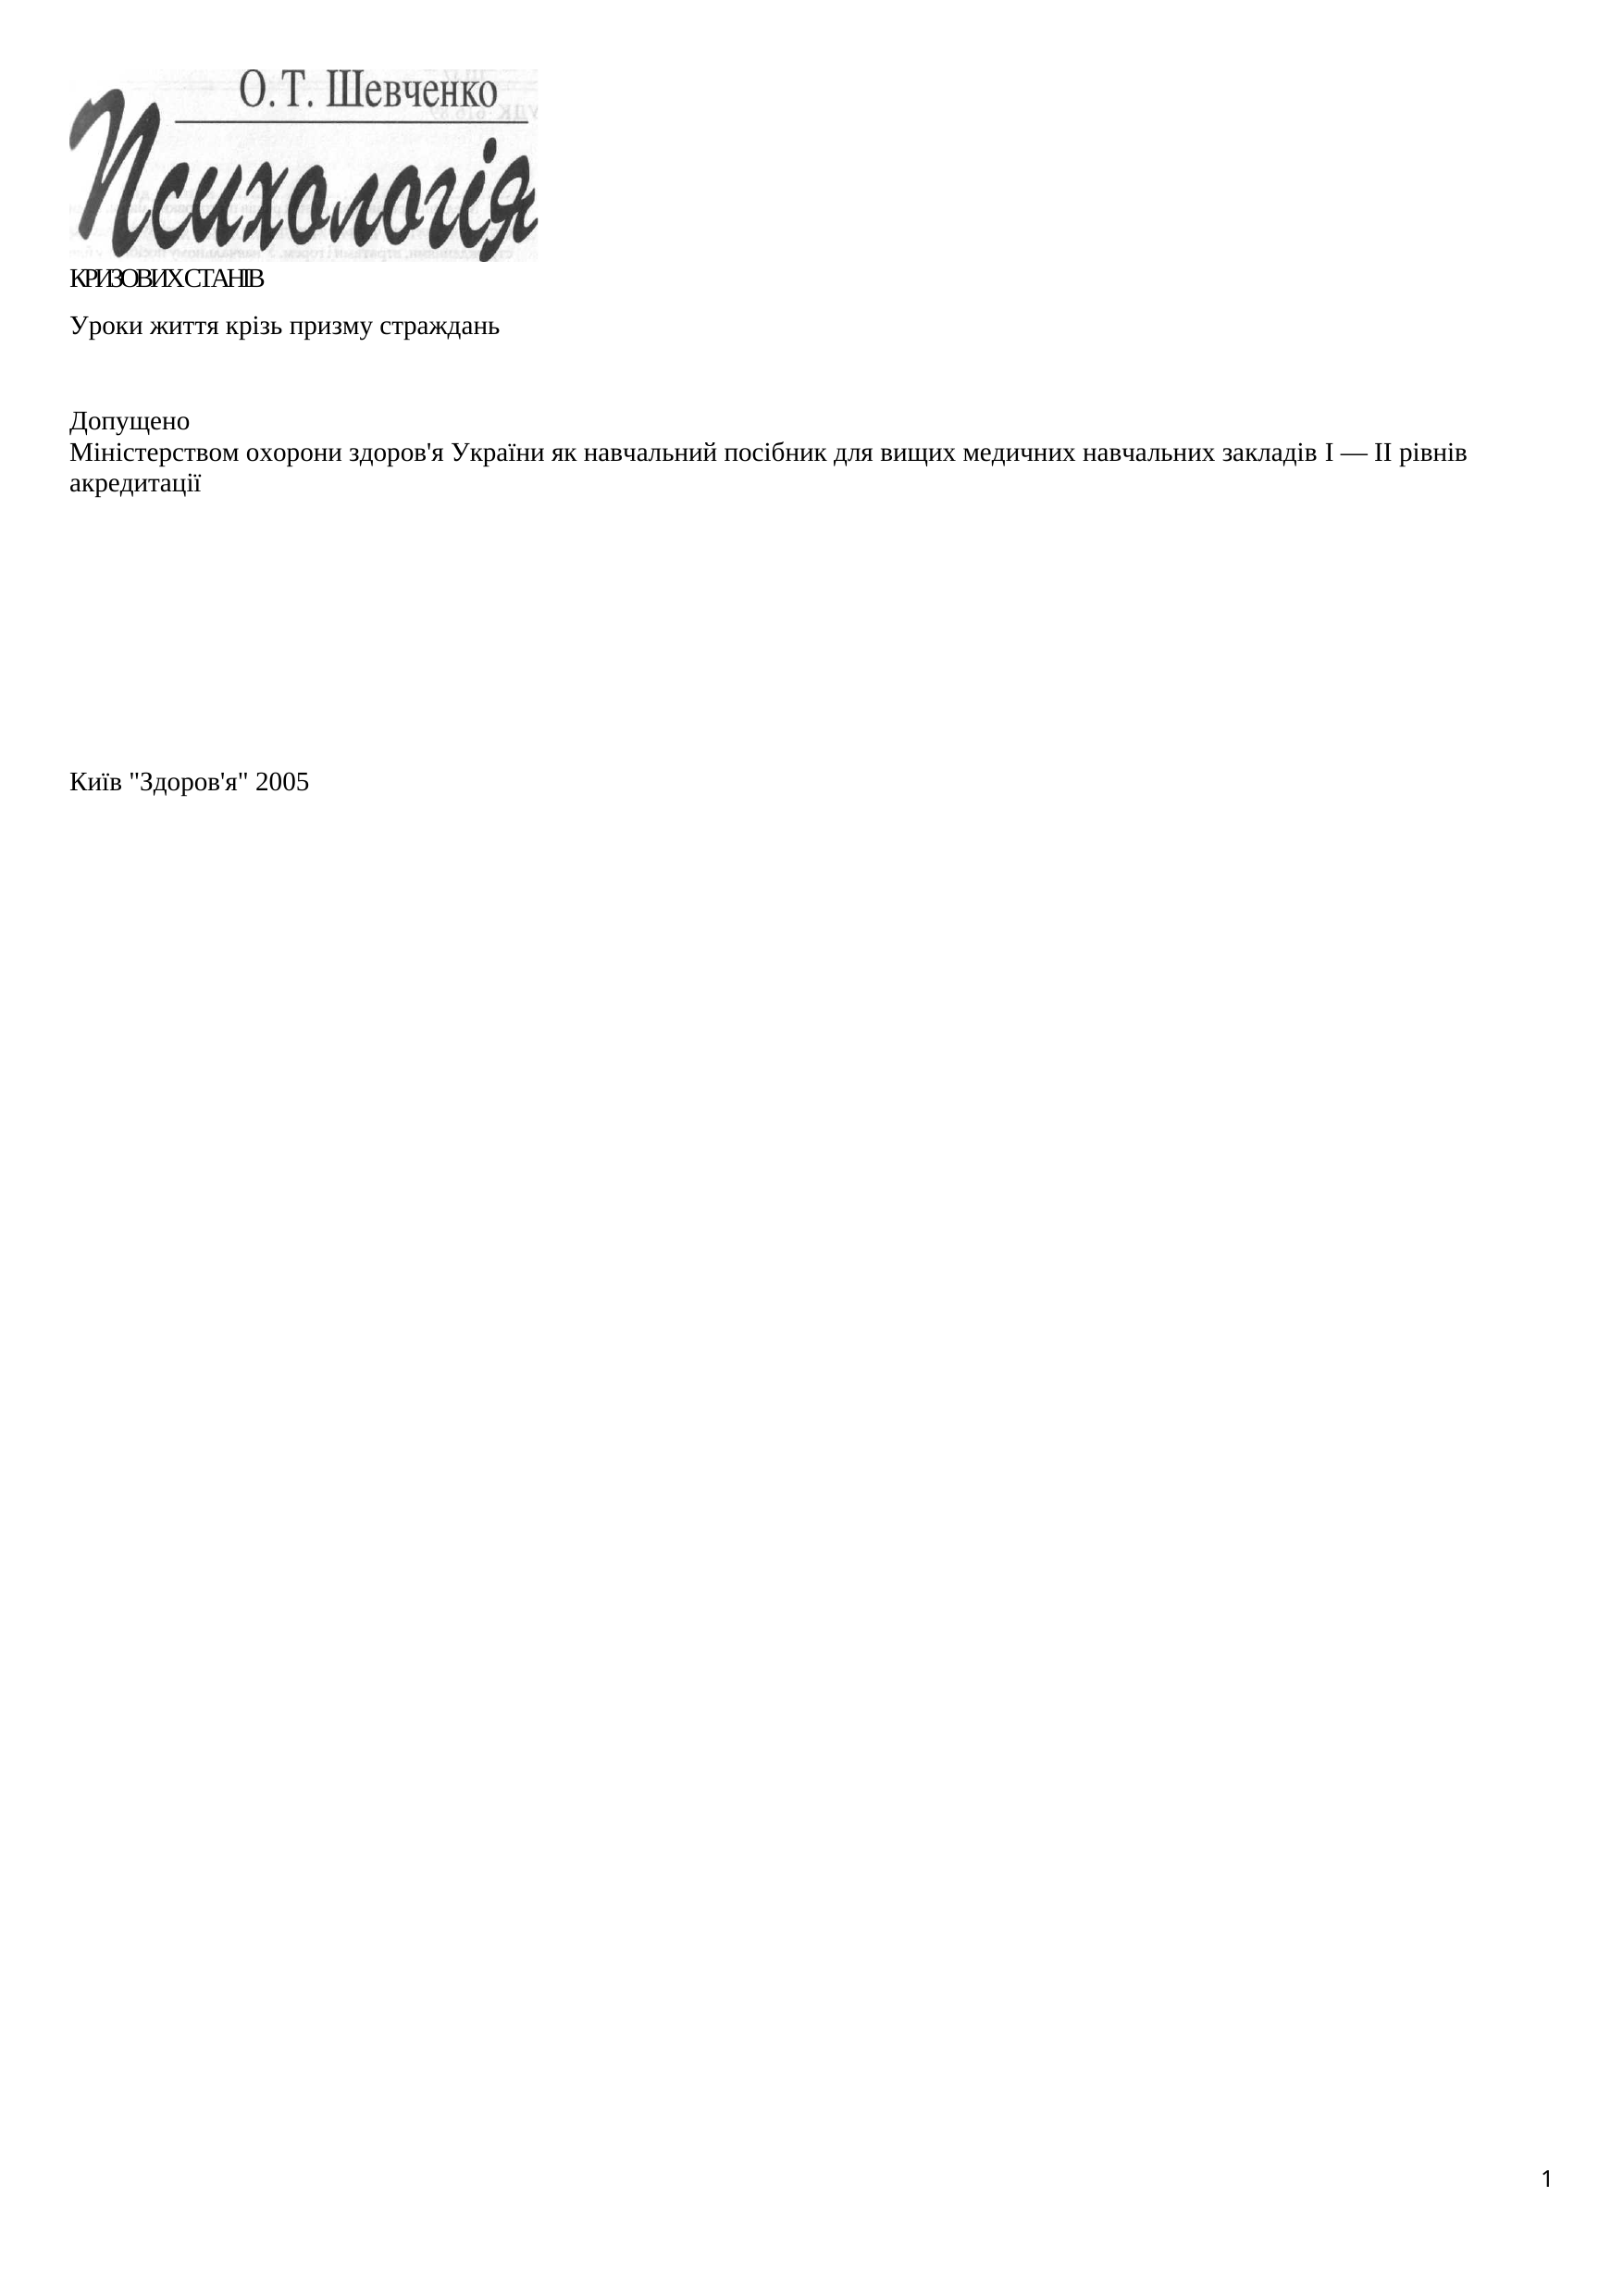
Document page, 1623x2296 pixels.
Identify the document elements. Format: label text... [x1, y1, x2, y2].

text КРИЗОВИХ СТАНІВ [69, 262, 1554, 292]
picture [69, 69, 539, 262]
text Допущено [69, 404, 1471, 436]
text Київ "Здоров'я" 2005 [69, 765, 1332, 797]
text Міністерством охорони здоров'я України як навчальний посібник для вищих медичних навчальних закладів І — II рівнів акредитації [69, 436, 1471, 498]
text Уроки життя крізь призму страждань [69, 309, 1554, 340]
